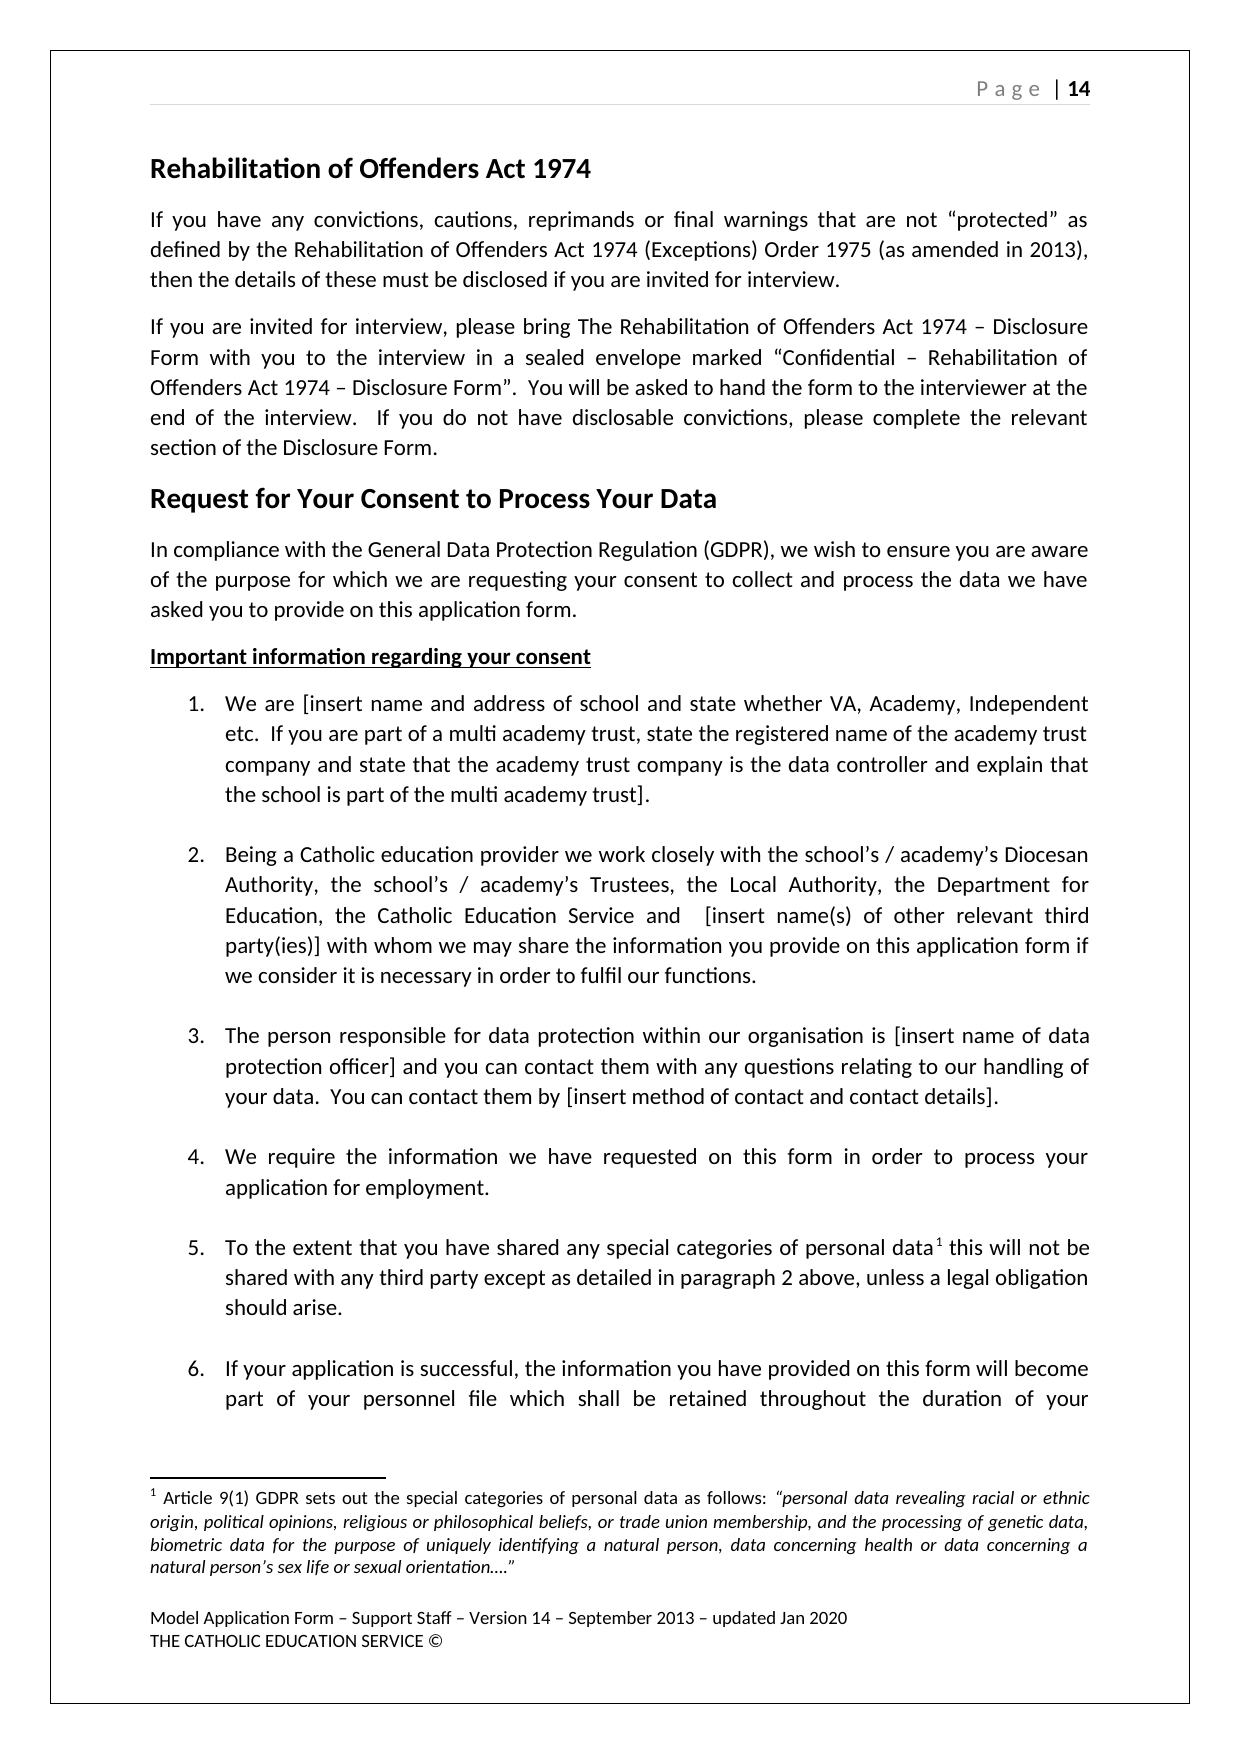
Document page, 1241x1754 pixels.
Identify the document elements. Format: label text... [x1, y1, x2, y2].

text Important information regarding your consent [150, 642, 1090, 671]
list Being a Catholic education provider we work closely with the school’s / academy’s Diocesan Authority, the school’s / academy’s Trustees, the Local Authority, the Department for Education, the Catholic Education Service and [insert name(s) of other relevant third party(ies)] with whom we may share the information you provide on this application form if we consider it is necessary in order to fulfil our functions. [187, 840, 1090, 989]
text If you are invited for interview, please bring The Rehabilitation of Offenders Act 1974 – Disclosure Form with you to the interview in a sealed envelope marked “Confidential – Rehabilitation of Offenders Act 1974 – Disclosure Form”. You will be asked to hand the form to the interviewer at the end of the interview. If you do not have disclosable convictions, please complete the relevant section of the Disclosure Form. [150, 312, 1090, 461]
text Request for Your Consent to Process Your Data [150, 480, 1090, 516]
list We are [insert name and address of school and state whether VA, Academy, Independent etc. If you are part of a multi academy trust, state the registered name of the academy trust company and state that the academy trust company is the data controller and explain that the school is part of the multi academy trust]. [187, 689, 1090, 808]
list The person responsible for data protection within our organisation is [insert name of data protection officer] and you can contact them with any questions relating to our handling of your data. You can contact them by [insert method of contact and contact details]. [187, 1022, 1090, 1110]
text Rehabilitation of Offenders Act 1974 [150, 150, 1090, 186]
list To the extent that you have shared any special categories of personal data this will not be shared with any third party except as detailed in paragraph 2 above, unless a legal obligation should arise. [187, 1233, 1090, 1322]
text In compliance with the General Data Protection Regulation (GDPR), we wish to ensure you are aware of the purpose for which we are requesting your consent to collect and process the data we have asked you to provide on this application form. [150, 535, 1090, 624]
list We require the information we have requested on this form in order to process your application for employment. [187, 1142, 1090, 1201]
text If you have any convictions, cautions, reprimands or final warnings that are not “protected” as defined by the Rehabilitation of Offenders Act 1974 (Exceptions) Order 1975 (as amended in 2013), then the details of these must be disclosed if you are invited for interview. [150, 205, 1090, 293]
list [187, 1354, 1090, 1412]
